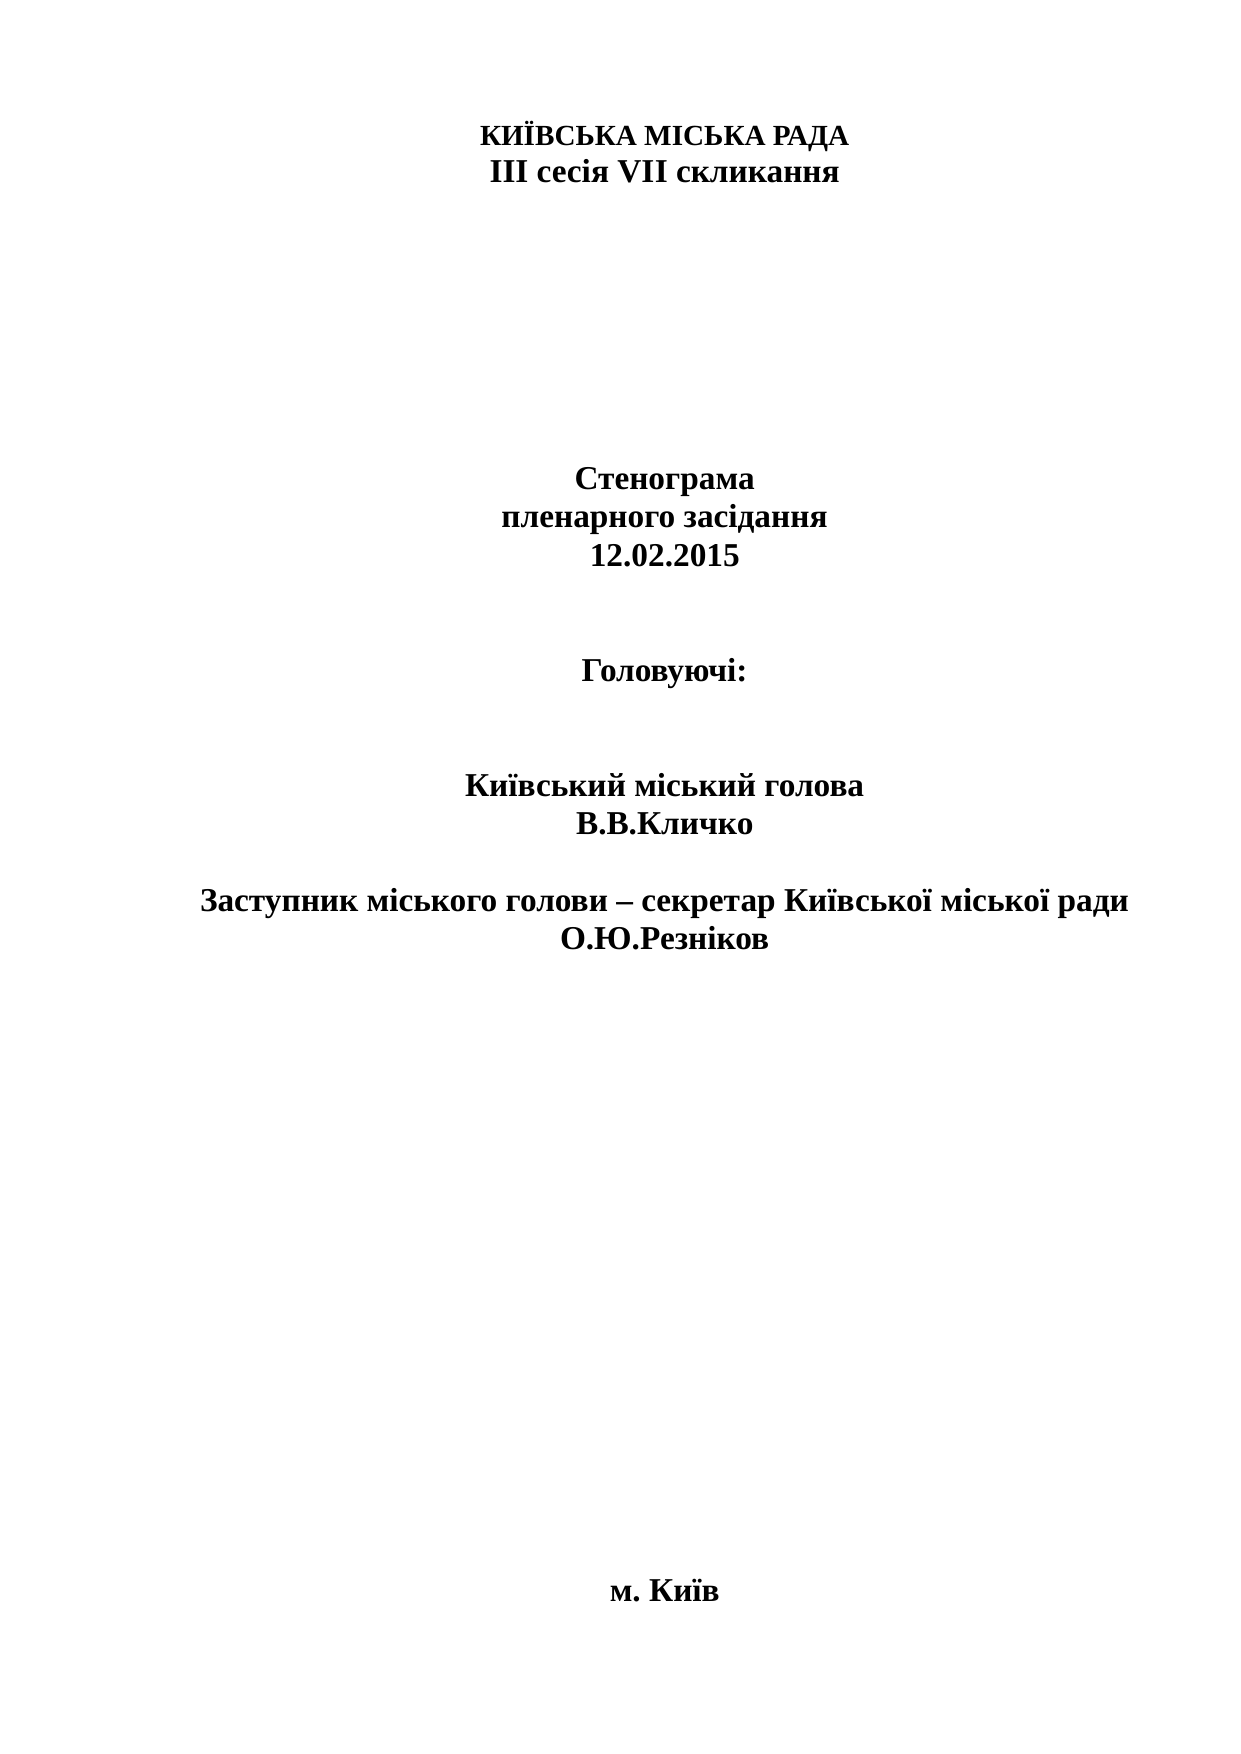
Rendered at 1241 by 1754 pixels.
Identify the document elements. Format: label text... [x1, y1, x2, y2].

text КИЇВСЬКА МІСЬКА РАДА [177, 118, 1152, 152]
text пленарного засідання [177, 497, 1152, 535]
text 12.02.2015 [177, 535, 1152, 573]
text Головуючі: [177, 650, 1152, 688]
text м. Київ [177, 1570, 1152, 1608]
text Заступник міського голови – секретар Київської міської ради [177, 880, 1152, 918]
text IІІ сесія VІI скликання [177, 152, 1152, 190]
text Стенограма [177, 458, 1152, 497]
text В.В.Кличко [177, 803, 1152, 842]
text О.Ю.Резніков [177, 918, 1152, 957]
text Київський міський голова [177, 765, 1152, 803]
